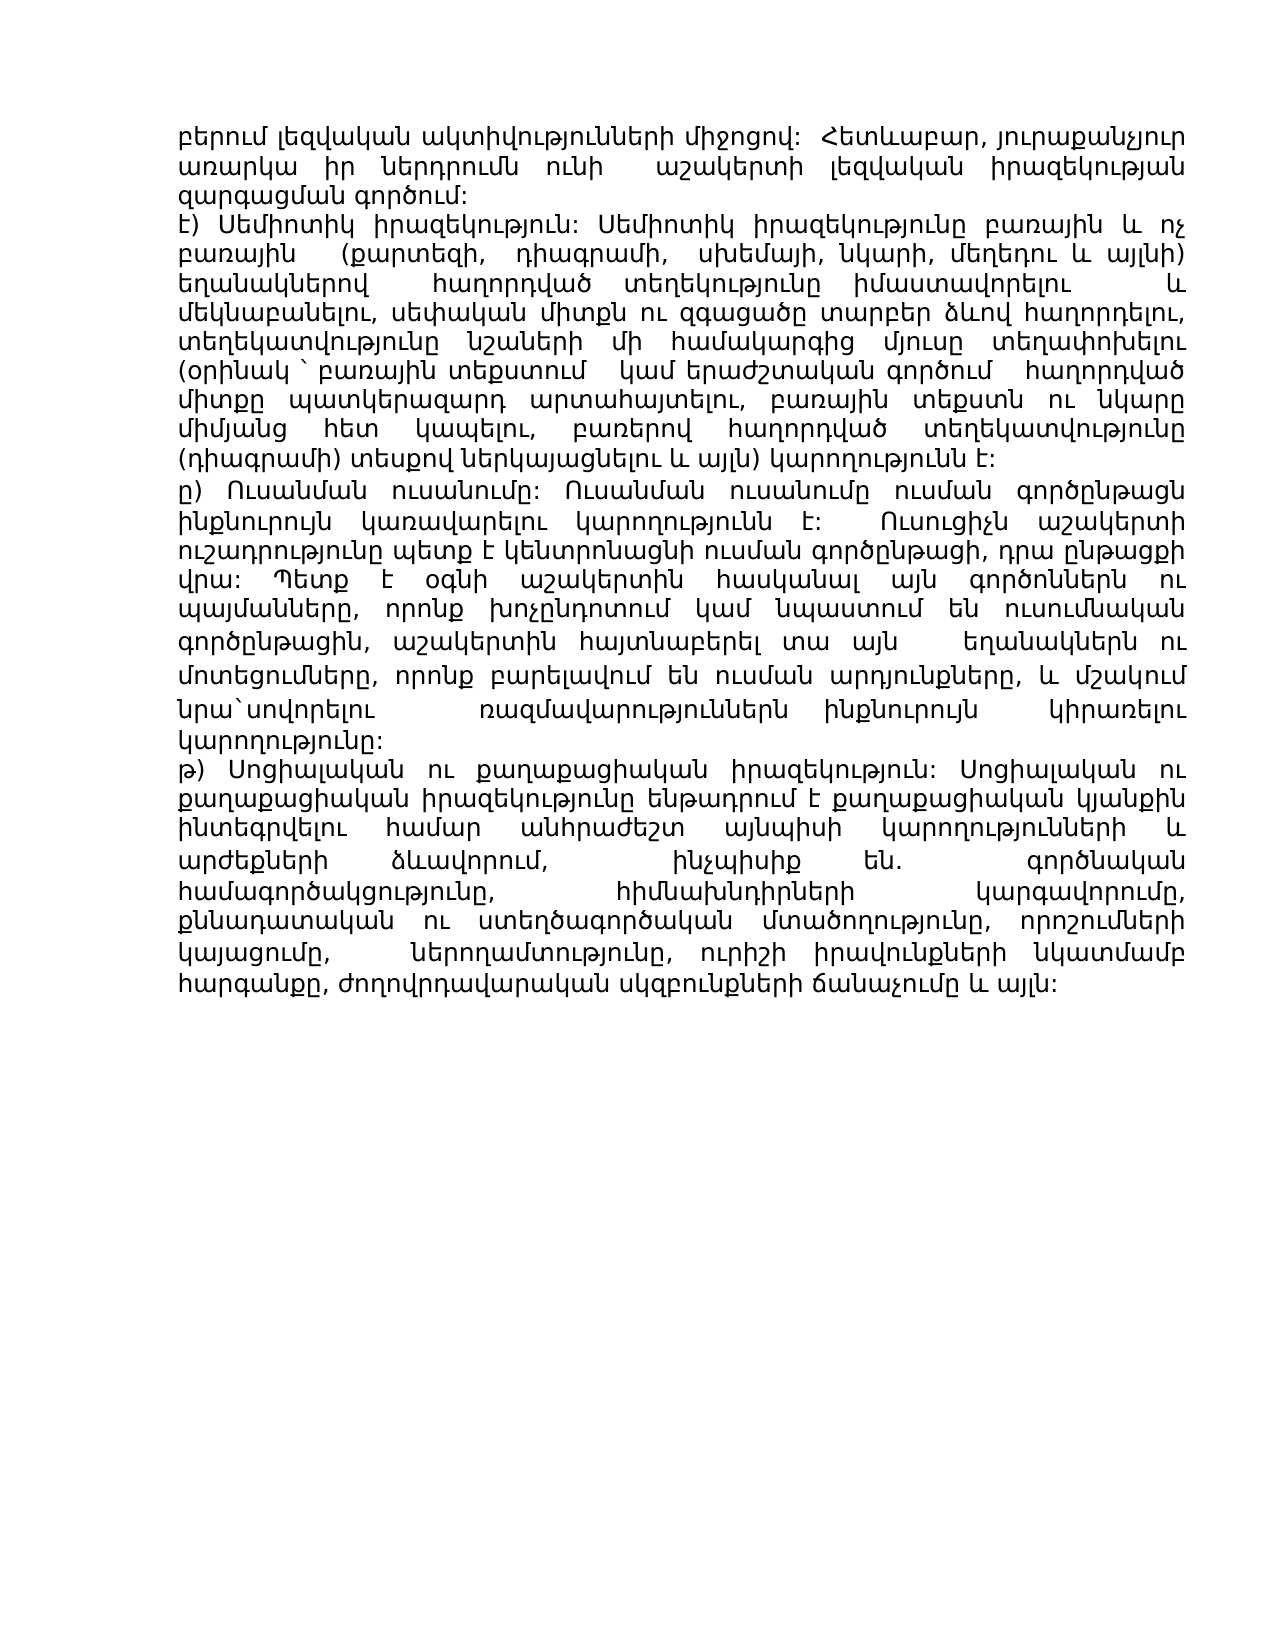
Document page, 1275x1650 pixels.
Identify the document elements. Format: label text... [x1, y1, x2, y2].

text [177, 118, 1186, 211]
text թ) Սոցիալական ու քաղաքացիական իրազեկություն: Սոցիալական ու քաղաքացիական իրազեկությունը ենթադրում է քաղաքացիական կյանքին ինտեգրվելու համար անհրաժեշտ այնպիսի կարողությունների և արժեքների ձևավորում, ինչպիսիք են. գործնական համագործակցությունը, հիմնախնդիրների կարգավորումը, քննադատական ու ստեղծագործական մտածողությունը, որոշումների կայացումը, ներողամտությունը, ուրիշի իրավունքների նկատմամբ հարգանքը, ժողովրդավարական սկզբունքների ճանաչումը և այլն: [177, 755, 1186, 998]
text ը) Ուսանման ուսանումը: Ուսանման ուսանումը ուսման գործընթացն ինքնուրույն կառավարելու կարողությունն է: Ուսուցիչն աշակերտի ուշադրությունը պետք է կենտրոնացնի ուսման գործընթացի, դրա ընթացքի վրա: Պետք է օգնի աշակերտին հասկանալ այն գործոններն ու պայմանները, որոնք խոչընդոտում կամ նպաստում են ուսումնական գործընթացին, աշակերտին հայտնաբերել տա այն եղանակներն ու մոտեցումները, որոնք բարելավում են ուսման արդյունքները, և մշակում նրա`սովորելու ռազմավարություններն ինքնուրույն կիրառելու կարողությունը: [177, 473, 1186, 755]
text է) Սեմիոտիկ իրազեկություն: Սեմիոտիկ իրազեկությունը բառային և ոչ բառային (քարտեզի, դիագրամի, սխեմայի, նկարի, մեղեդու և այլնի) եղանակներով հաղորդված տեղեկությունը իմաստավորելու և մեկնաբանելու, սեփական միտքն ու զգացածը տարբեր ձևով հաղորդելու, տեղեկատվությունը նշաների մի համակարգից մյուսը տեղափոխելու (օրինակ ՝ բառային տեքստում կամ երաժշտական գործում հաղորդված միտքը պատկերազարդ արտահայտելու, բառային տեքստն ու նկարը միմյանց հետ կապելու, բառերով հաղորդված տեղեկատվությունը (դիագրամի) տեսքով ներկայացնելու և այլն) կարողությունն է: [177, 211, 1186, 473]
